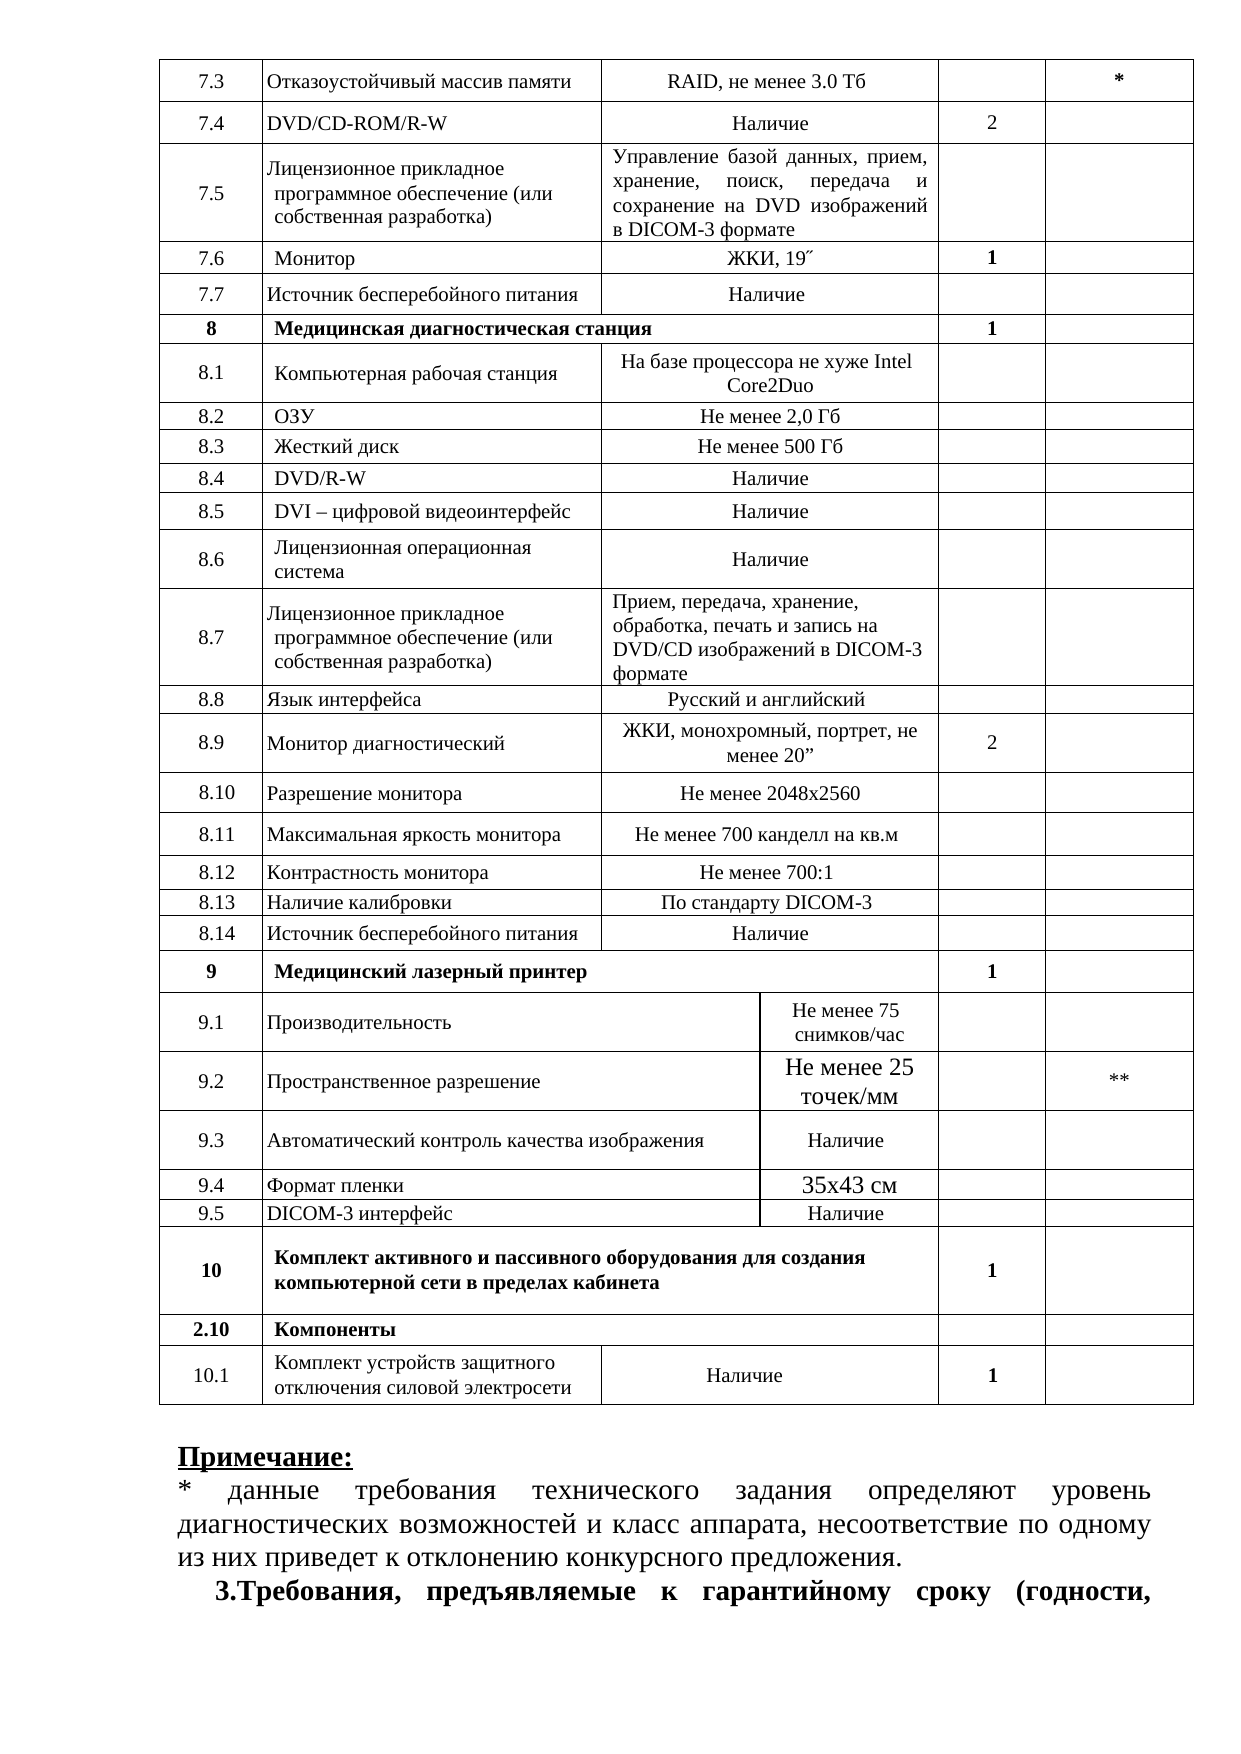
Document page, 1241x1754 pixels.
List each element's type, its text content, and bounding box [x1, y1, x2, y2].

table_cell 8.9 [160, 714, 262, 772]
table_cell 7.4 [160, 102, 262, 143]
table_cell [1046, 1315, 1193, 1345]
table_cell 8.6 [160, 530, 262, 588]
table_cell Медицинская диагностическая станция [263, 315, 938, 343]
table_cell [1046, 714, 1193, 772]
table_cell DVD/CD-ROM/R-W [263, 102, 601, 143]
table_cell [1046, 1346, 1193, 1404]
table_cell 2 [939, 102, 1045, 143]
table_cell Медицинский лазерный принтер [263, 951, 938, 992]
table_cell 8.10 [160, 773, 262, 812]
table_cell 9.1 [160, 993, 262, 1051]
table_cell [1046, 530, 1193, 588]
table_cell 35х43 см [761, 1170, 938, 1199]
table_cell Наличие [602, 102, 938, 143]
table_cell 1 [939, 1227, 1045, 1314]
table_cell Источник бесперебойного питания [263, 274, 601, 314]
table_cell [1046, 242, 1193, 273]
table_cell [939, 274, 1045, 314]
table_cell [939, 530, 1045, 588]
table_cell Лицензионная операционная система [263, 530, 601, 588]
table_cell Лицензионное прикладное программное обеспечение (или собственная разработка) [263, 589, 601, 685]
table_cell Отказоустойчивый массив памяти [263, 60, 601, 101]
table_cell [939, 1315, 1045, 1345]
table_cell [939, 1200, 1045, 1226]
table_cell Не менее 500 Гб [602, 430, 938, 463]
table_cell DVD/R-W [263, 464, 601, 492]
table_cell Наличие [602, 916, 938, 949]
table_cell 8.2 [160, 403, 262, 428]
table_cell Прием, передача, хранение, обработка, печать и запись на DVD/CD изображений в DICOM-3 формате [602, 589, 938, 685]
table_cell 7.7 [160, 274, 262, 314]
table_cell 7.6 [160, 242, 262, 273]
table_cell 1 [939, 315, 1045, 343]
table_cell 8.14 [160, 916, 262, 949]
table_cell [1046, 403, 1193, 428]
table_cell 8.12 [160, 856, 262, 888]
table_cell [1046, 856, 1193, 888]
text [215, 1573, 1152, 1607]
table_cell Жесткий диск [263, 430, 601, 463]
table_cell 8.13 [160, 890, 262, 915]
table_cell [939, 60, 1045, 101]
table_cell ОЗУ [263, 403, 601, 428]
table_cell 8.4 [160, 464, 262, 492]
table_cell Не менее 2048х2560 [602, 773, 938, 812]
table_cell DVI – цифровой видеоинтерфейс [263, 493, 601, 529]
table_cell Максимальная яркость монитора [263, 813, 601, 855]
table_cell [1046, 773, 1193, 812]
table_cell [1046, 1200, 1193, 1226]
table_cell 1 [939, 951, 1045, 992]
table_cell Пространственное разрешение [263, 1052, 759, 1109]
table_cell ** [1046, 1052, 1193, 1109]
table_cell [1046, 315, 1193, 343]
table_cell Контрастность монитора [263, 856, 601, 888]
table_cell 8.1 [160, 344, 262, 402]
table_cell 2 [939, 714, 1045, 772]
table_cell Не менее 2,0 Гб [602, 403, 938, 428]
table_cell 8.5 [160, 493, 262, 529]
table_cell Язык интерфейса [263, 686, 601, 712]
table_cell Не менее 700:1 [602, 856, 938, 888]
table_cell Наличие [761, 1111, 938, 1169]
table_cell [1046, 951, 1193, 992]
table_cell [1046, 1111, 1193, 1169]
table_cell [1046, 993, 1193, 1051]
table_cell Источник бесперебойного питания [263, 916, 601, 949]
table_cell 7.5 [160, 144, 262, 241]
table_cell 8.3 [160, 430, 262, 463]
table_cell [939, 890, 1045, 915]
table_cell [939, 1052, 1045, 1109]
table_cell [939, 856, 1045, 888]
table_cell 9.4 [160, 1170, 262, 1199]
table_cell [939, 916, 1045, 949]
table_cell Наличие калибровки [263, 890, 601, 915]
table_cell [1046, 144, 1193, 241]
table_cell Наличие [602, 274, 938, 314]
table_cell Монитор [263, 242, 601, 273]
table_cell [939, 430, 1045, 463]
table_cell [1046, 430, 1193, 463]
table_cell 8.7 [160, 589, 262, 685]
table_cell Наличие [602, 1346, 938, 1404]
table_cell 10.1 [160, 1346, 262, 1404]
table_cell [939, 686, 1045, 712]
table_cell Наличие [602, 464, 938, 492]
table_cell Компьютерная рабочая станция [263, 344, 601, 402]
table_cell [939, 1111, 1045, 1169]
table_cell 9.3 [160, 1111, 262, 1169]
table_cell Наличие [602, 530, 938, 588]
table_cell Монитор диагностический [263, 714, 601, 772]
table_cell 9 [160, 951, 262, 992]
table_cell [1046, 102, 1193, 143]
table_cell 9.2 [160, 1052, 262, 1109]
table_cell [939, 493, 1045, 529]
table_cell [939, 813, 1045, 855]
table_cell DICOМ-3 интерфейс [263, 1200, 759, 1226]
table_cell Управление базой данных, прием, хранение, поиск, передача и сохранение на DVD изображений в DICOM-3 формате [602, 144, 938, 241]
table_cell [939, 464, 1045, 492]
table_cell 7.3 [160, 60, 262, 101]
table_cell RAID, не менее 3.0 Тб [602, 60, 938, 101]
text Примечание: [177, 1439, 1152, 1472]
table_cell [939, 403, 1045, 428]
table_cell 8 [160, 315, 262, 343]
table_cell Наличие [761, 1200, 938, 1226]
table_cell [939, 993, 1045, 1051]
table_cell Разрешение монитора [263, 773, 601, 812]
table_cell [1046, 464, 1193, 492]
table_cell Наличие [602, 493, 938, 529]
table_cell 8.8 [160, 686, 262, 712]
table_cell Комплект активного и пассивного оборудования для создания компьютерной сети в пределах кабинета [263, 1227, 938, 1314]
table_cell ЖКИ, монохромный, портрет, не менее [602, 714, 938, 772]
table_cell ЖКИ, 19˝ [602, 242, 938, 273]
table_cell 10 [160, 1227, 262, 1314]
table_cell На базе процессора не хуже Intel Core2Duo [602, 344, 938, 402]
table_cell Не менее 75 снимков/час [761, 993, 938, 1051]
table_cell 1 [939, 242, 1045, 273]
table_cell Производительность [263, 993, 759, 1051]
table_cell Формат пленки [263, 1170, 759, 1199]
table_cell [1046, 274, 1193, 314]
table_cell [1046, 813, 1193, 855]
table_cell [1046, 1227, 1193, 1314]
table_cell 2.10 [160, 1315, 262, 1345]
table_cell 9.5 [160, 1200, 262, 1226]
table_cell Лицензионное прикладное программное обеспечение (или собственная разработка) [263, 144, 601, 241]
table_cell [1046, 686, 1193, 712]
table_cell 8.11 [160, 813, 262, 855]
table_cell 1 [939, 1346, 1045, 1404]
table_cell [1046, 916, 1193, 949]
table_cell Автоматический контроль качества изображения [263, 1111, 759, 1169]
table_cell [939, 773, 1045, 812]
table_cell Не менее 700 канделл на кв.м [602, 813, 938, 855]
table_cell Комплект устройств защитного отключения силовой электросети [263, 1346, 601, 1404]
table_cell [1046, 493, 1193, 529]
table_cell [939, 1170, 1045, 1199]
table_cell [1046, 1170, 1193, 1199]
table_cell [1046, 890, 1193, 915]
table_cell По стандарту DICOM-3 [602, 890, 938, 915]
table_cell [1046, 344, 1193, 402]
table_cell [939, 344, 1045, 402]
text * данные требования технического задания определяют уровень диагностических возможностей и класс аппарата, несоответствие по одному из них приведет к отклонению конкурсного предложения. [177, 1472, 1152, 1573]
table_cell Не менее 25 точек/мм [761, 1052, 938, 1109]
table_cell [939, 589, 1045, 685]
table_cell [939, 144, 1045, 241]
table_cell [1046, 589, 1193, 685]
table_cell * [1046, 60, 1193, 101]
table_cell Русский и английский [602, 686, 938, 712]
table_cell Компоненты [263, 1315, 938, 1345]
